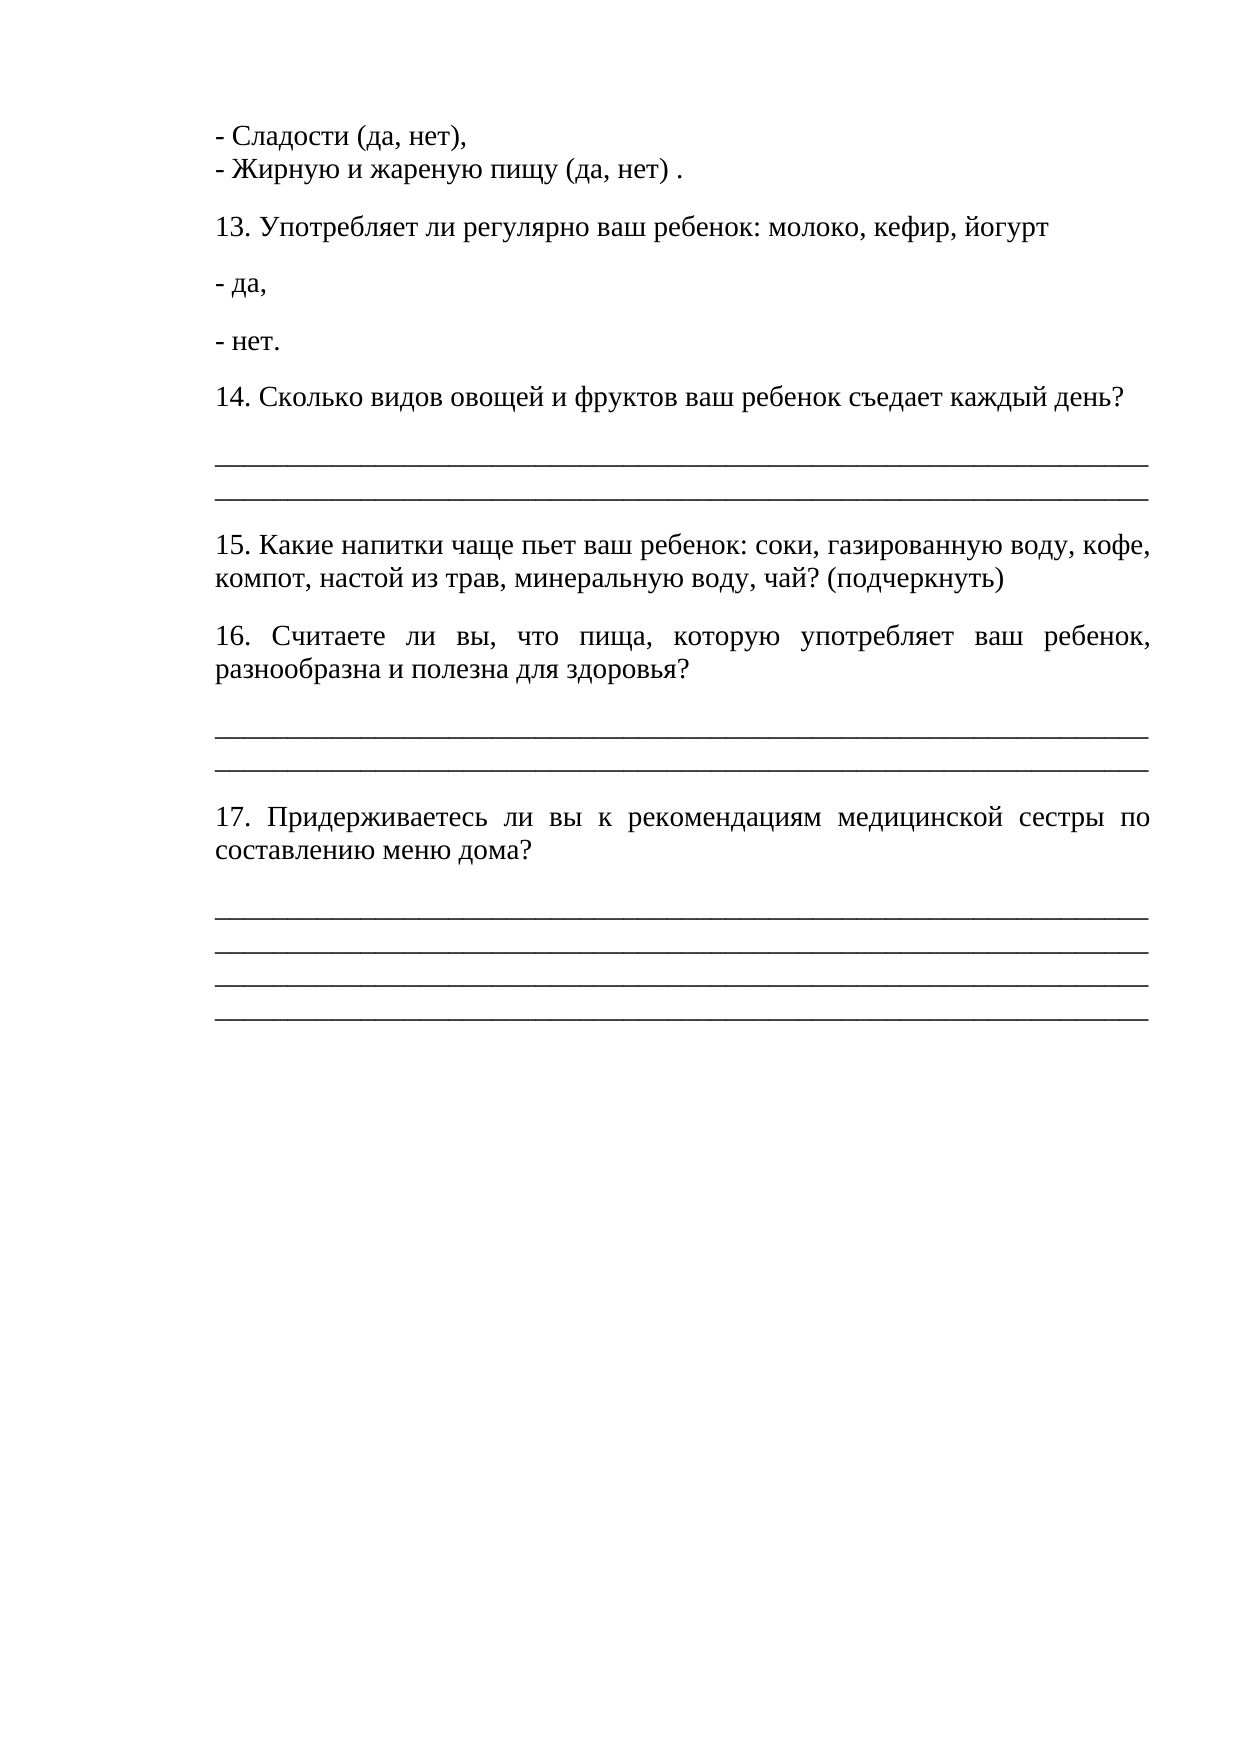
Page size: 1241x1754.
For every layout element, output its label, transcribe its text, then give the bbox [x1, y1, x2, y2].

text 15. Какие напитки чаще пьет ваш ребенок: соки, газированную воду, кофе, компот, настой из трав, минеральную воду, чай? (подчеркнуть) [215, 527, 1152, 594]
text - Сладости (да, нет), [215, 118, 1152, 152]
text - да, [215, 266, 1152, 299]
text - нет. [215, 323, 1152, 356]
text 16. Считаете ли вы, что пища, которую употребляет ваш ребенок, разнообразна и полезна для здоровья? [215, 618, 1152, 685]
text 14. Сколько видов овощей и фруктов ваш ребенок съедает каждый день? [215, 379, 1152, 413]
text 13. Употребляет ли регулярно ваш ребенок: молоко, кефир, йогурт [215, 209, 1152, 242]
text ________________________________________________________________________________________________________________________________ [215, 708, 1152, 775]
text ________________________________________________________________________________________________________________________________________________________________________________________________________________________________________________________________ [215, 889, 1152, 1023]
text 17. Придерживаетесь ли вы к рекомендациям медицинской сестры по составлению меню дома? [215, 799, 1152, 866]
text ________________________________________________________________________________________________________________________________ [215, 437, 1152, 504]
text - Жирную и жареную пищу (да, нет) . [215, 152, 1152, 185]
